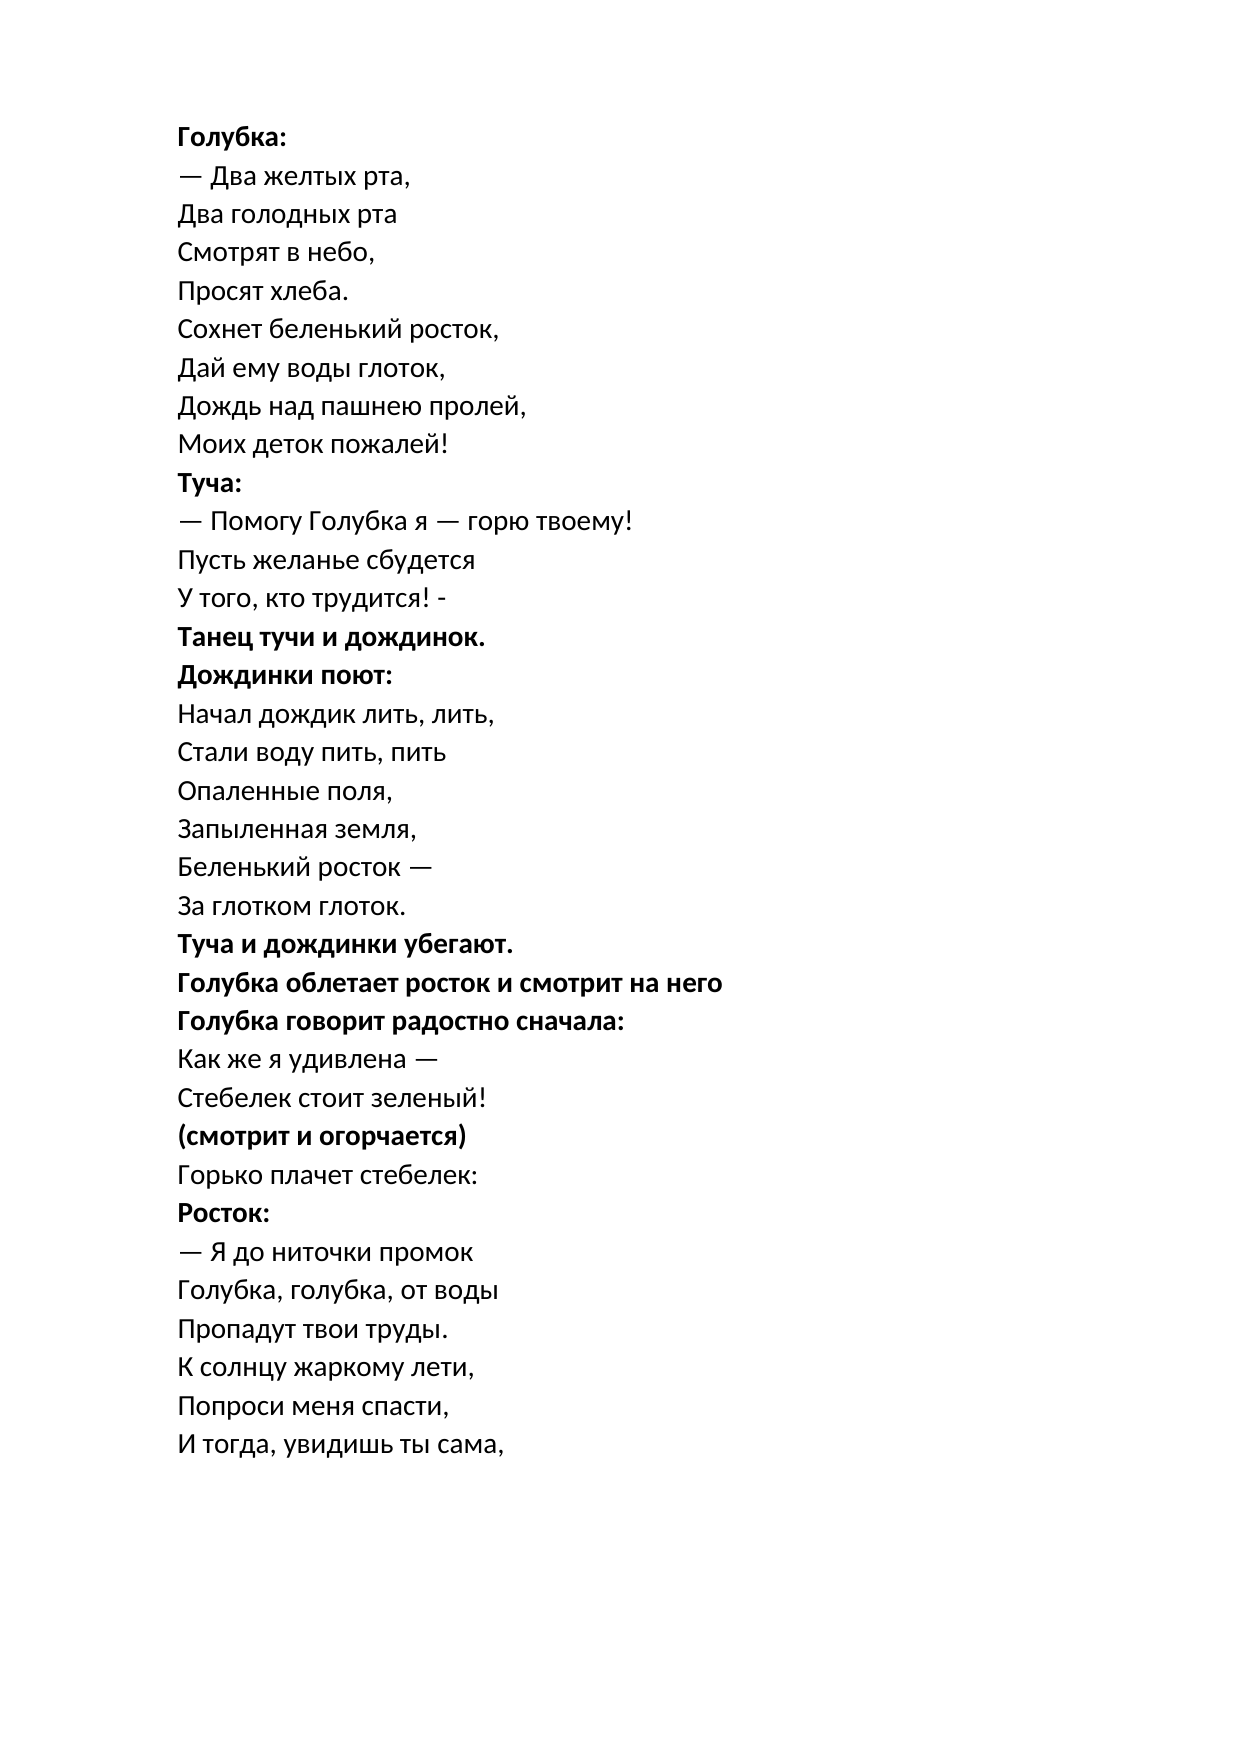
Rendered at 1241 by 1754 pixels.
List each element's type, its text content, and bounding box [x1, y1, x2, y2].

text Росток: [177, 1194, 1152, 1230]
text Дай ему воды глоток, [177, 349, 1152, 384]
text Смотрят в небо, [177, 233, 1152, 269]
text Запыленная земля, [177, 810, 1152, 846]
text Туча и дождинки убегают. [177, 925, 1152, 961]
text Два голодных рта [177, 195, 1152, 231]
text Пропадут твои труды. [177, 1310, 1152, 1345]
text Стали воду пить, пить [177, 733, 1152, 769]
text У того, кто трудится! - [177, 579, 1152, 615]
text Танец тучи и дождинок. [177, 618, 1152, 653]
text Начал дождик лить, лить, [177, 695, 1152, 730]
text Беленький росток — [177, 848, 1152, 884]
text Горько плачет стебелек: [177, 1156, 1152, 1192]
text Опаленные поля, [177, 772, 1152, 807]
text Моих деток пожалей! [177, 426, 1152, 461]
text Пусть желанье сбудется [177, 541, 1152, 577]
text Голубка, голубка, от воды [177, 1271, 1152, 1307]
text К солнцу жаркому лети, [177, 1348, 1152, 1384]
text Туча: [177, 464, 1152, 500]
text Как же я удивлена — [177, 1041, 1152, 1076]
text Голубка облетает росток и смотрит на него [177, 964, 1152, 999]
text (смотрит и огорчается) [177, 1117, 1152, 1153]
text — Помогу Голубка я — горю твоему! [177, 502, 1152, 538]
text Дождинки поют: [177, 656, 1152, 692]
text Дождь над пашнею пролей, [177, 387, 1152, 423]
text Просят хлеба. [177, 272, 1152, 307]
text Голубка: [177, 118, 1152, 154]
text Голубка говорит радостно сначала: [177, 1002, 1152, 1038]
text Сохнет беленький росток, [177, 310, 1152, 346]
text — Два желтых рта, [177, 157, 1152, 192]
text Стебелек стоит зеленый! [177, 1079, 1152, 1115]
text Попроси меня спасти, [177, 1387, 1152, 1422]
text И тогда, увидишь ты сама, [177, 1425, 1152, 1461]
text За глотком глоток. [177, 887, 1152, 922]
text — Я до ниточки промок [177, 1233, 1152, 1268]
